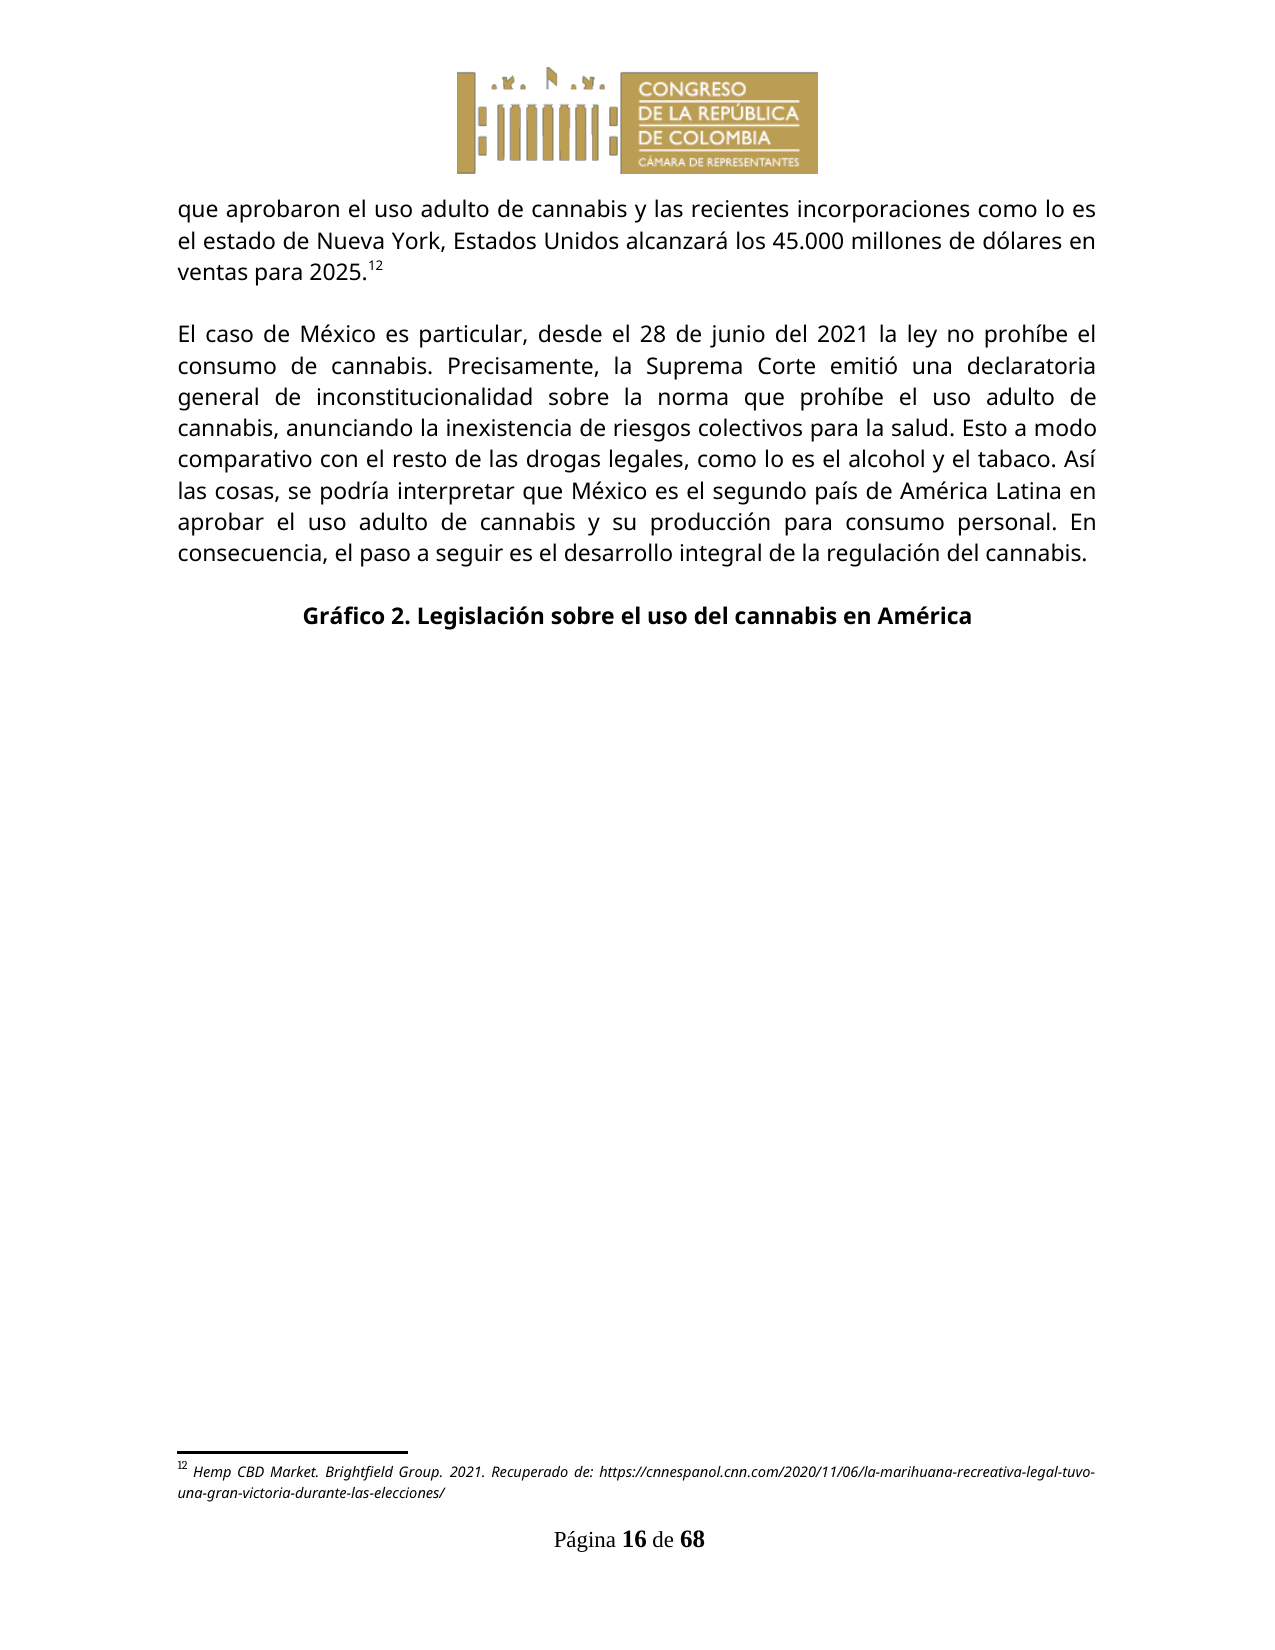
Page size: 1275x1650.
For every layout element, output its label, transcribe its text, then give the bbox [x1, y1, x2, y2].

text Gráfico 2. Legislación sobre el uso del cannabis en América [177, 600, 1098, 631]
picture [457, 67, 818, 174]
text El caso de México es particular, desde el 28 de junio del 2021 la ley no prohíbe el consumo de cannabis. Precisamente, la Suprema Corte emitió una declaratoria general de inconstitucionalidad sobre la norma que prohíbe el uso adulto de cannabis, anunciando la inexistencia de riesgos colectivos para la salud. Esto a modo comparativo con el resto de las drogas legales, como lo es el alcohol y el tabaco. Así las cosas, se podría interpretar que México es el segundo país de América Latina en aprobar el uso adulto de cannabis y su producción para consumo personal. En consecuencia, el paso a seguir es el desarrollo integral de la regulación del cannabis. [177, 318, 1098, 568]
